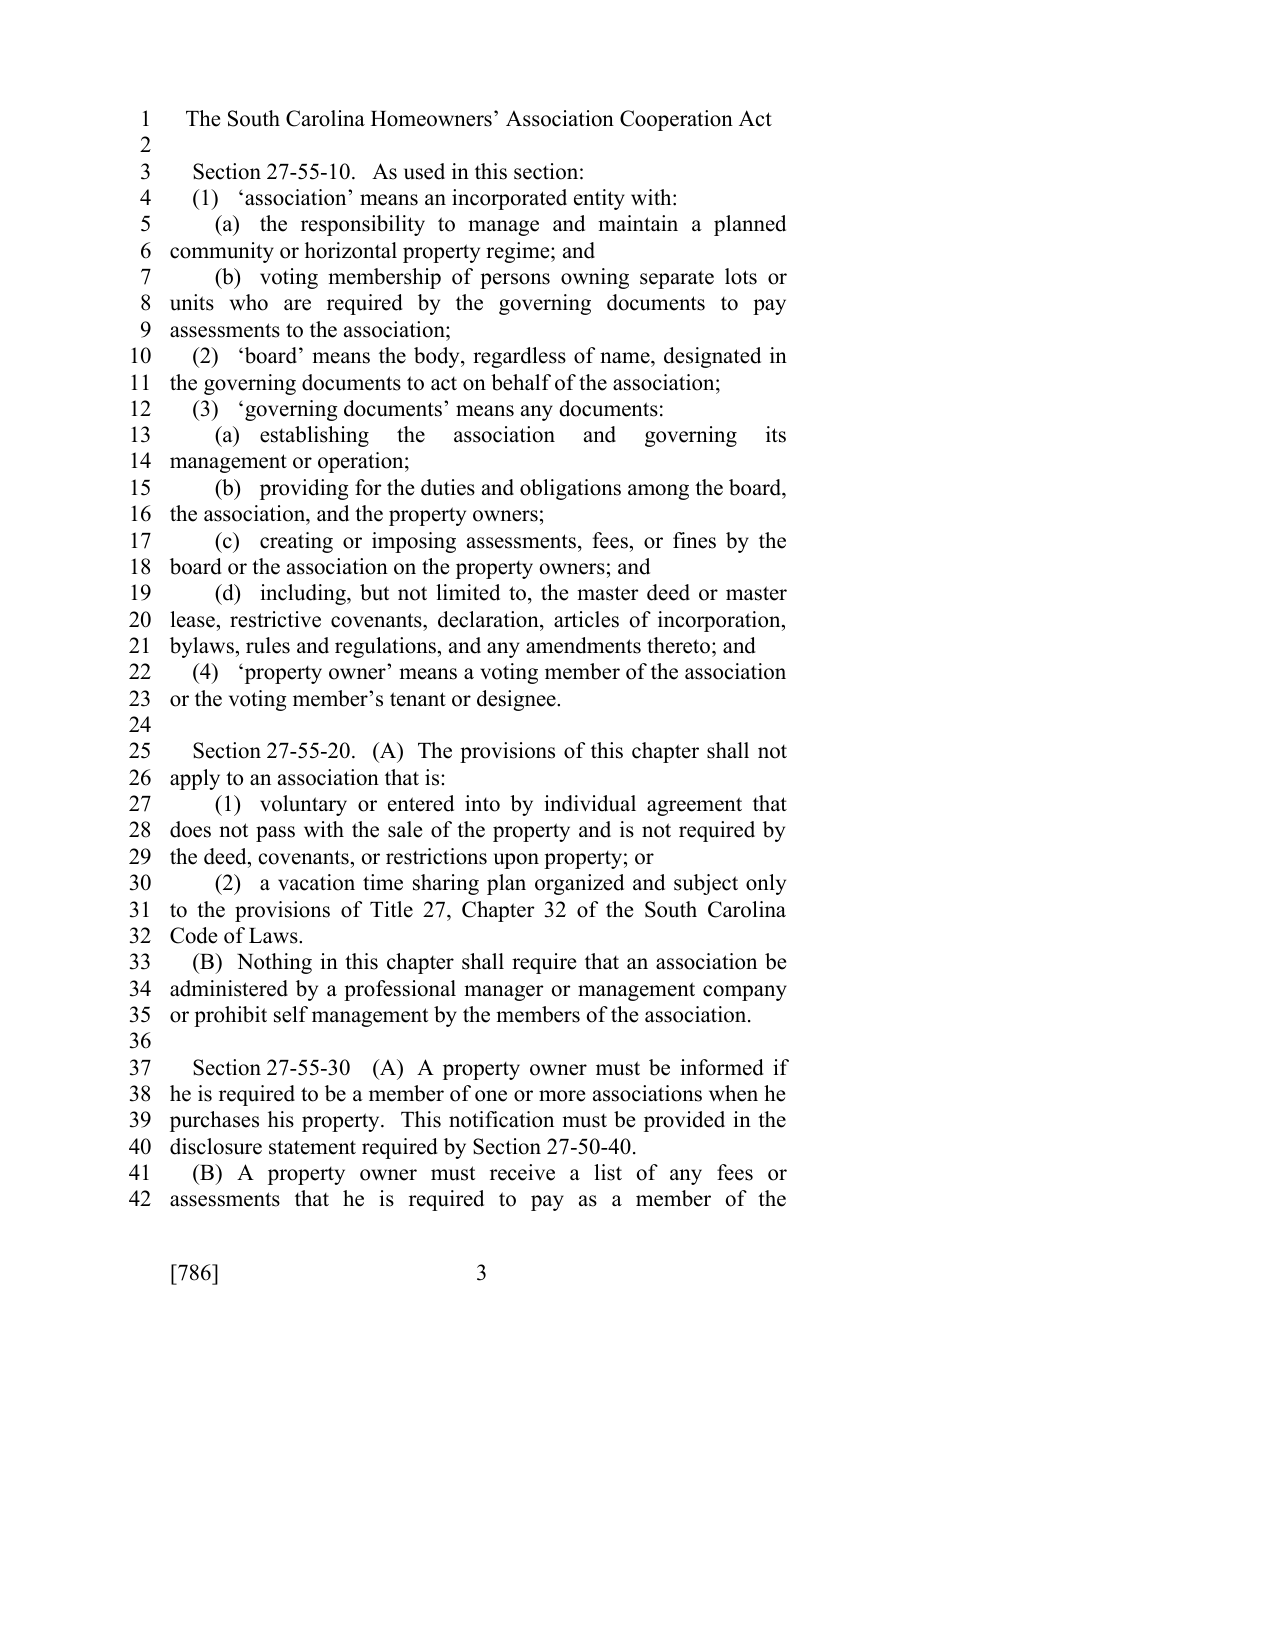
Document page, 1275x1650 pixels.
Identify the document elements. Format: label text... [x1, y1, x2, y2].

text (2) ‘board’ means the body, regardless of name, designated in the governing documents to act on behalf of the association; [169, 342, 787, 395]
text (3) ‘governing documents’ means any documents: [169, 395, 787, 421]
text (4) ‘property owner’ means a voting member of the association or the voting member’s tenant or designee. [169, 658, 787, 711]
text (B) Nothing in this chapter shall require that an association be administered by a professional manager or management company or prohibit self management by the members of the association. [169, 948, 787, 1027]
text Section 27-55-20. (A) The provisions of this chapter shall not apply to an association that is: [169, 737, 787, 790]
text Section 27-55-10. As used in this section: [169, 158, 787, 184]
text Section 27-55-30 (A) A property owner must be informed if he is required to be a member of one or more associations when he purchases his property. This notification must be provided in the disclosure statement required by Section 27-50-40. [169, 1054, 787, 1159]
text (c) creating or imposing assessments, fees, or fines by the board or the association on the property owners; and [169, 527, 787, 579]
text (2) a vacation time sharing plan organized and subject only to the provisions of Title 27, Chapter 32 of the South Carolina Code of Laws. [169, 869, 787, 948]
text (a) the responsibility to manage and maintain a planned community or horizontal property regime; and [169, 210, 787, 263]
text (a) establishing the association and governing its management or operation; [169, 421, 787, 474]
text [169, 1159, 787, 1212]
text The South Carolina Homeowners’ Association Cooperation Act [169, 105, 787, 131]
text (d) including, but not limited to, the master deed or master lease, restrictive covenants, declaration, articles of incorporation, bylaws, rules and regulations, and any amendments thereto; and [169, 579, 787, 658]
text (1) voluntary or entered into by individual agreement that does not pass with the sale of the property and is not required by the deed, covenants, or restrictions upon property; or [169, 790, 787, 869]
text (b) providing for the duties and obligations among the board, the association, and the property owners; [169, 474, 787, 527]
text (1) ‘association’ means an incorporated entity with: [169, 184, 787, 210]
text (b) voting membership of persons owning separate lots or units who are required by the governing documents to pay assessments to the association; [169, 263, 787, 342]
